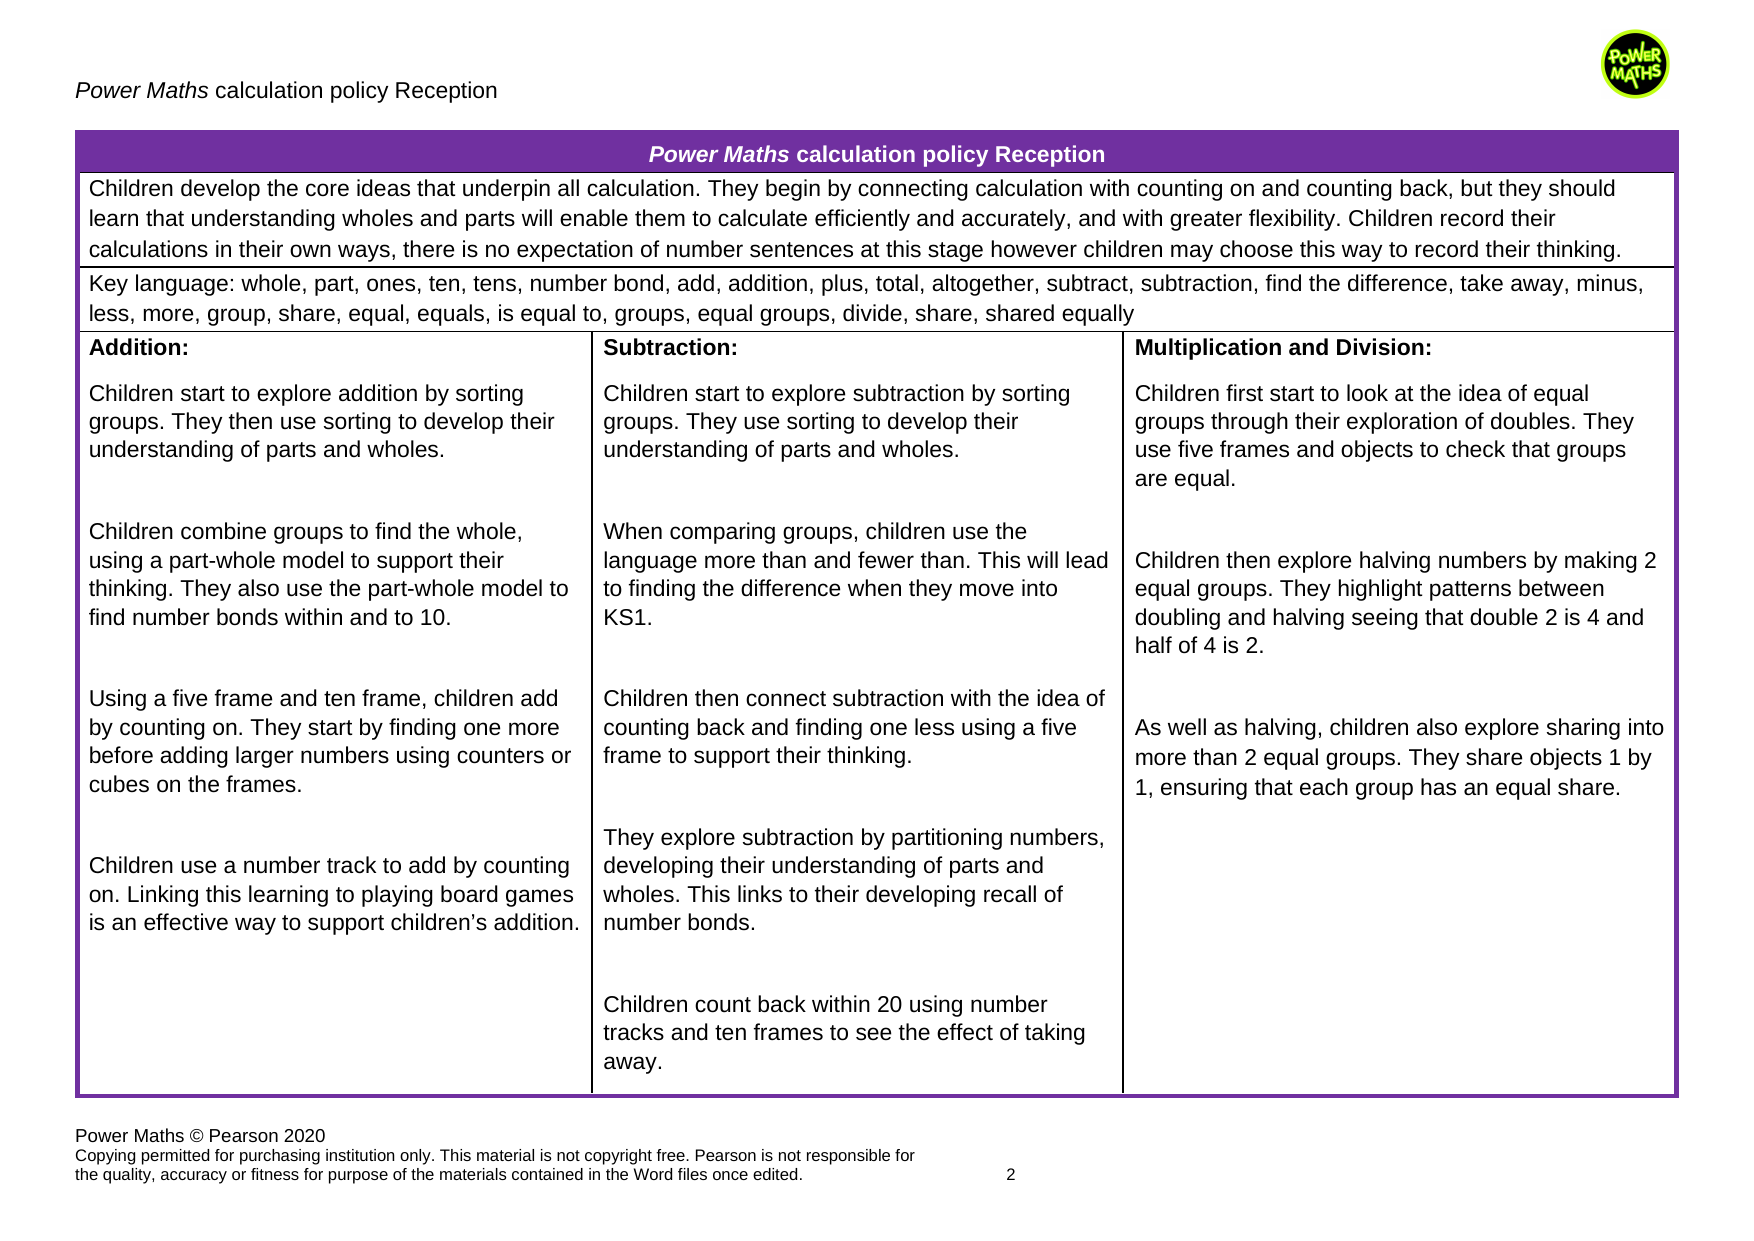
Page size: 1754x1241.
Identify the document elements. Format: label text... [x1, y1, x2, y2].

picture [1600, 29, 1670, 99]
table_cell Subtraction: Children start to explore subtraction by sorting groups. They use sorting to develop their understanding of parts and wholes. When comparing groups, children use the language more than and fewer than. This will lead to finding the difference when they move into KS1. Children then connect subtraction with the idea of counting back and finding one less using a five frame to support their thinking. They explore subtraction by partitioning numbers, developing their understanding of parts and wholes. This links to their developing recall of number bonds. Children count back within 20 using number tracks and ten frames to see the effect of taking away. [593, 332, 1122, 1093]
table_cell Addition: Children start to explore addition by sorting groups. They then use sorting to develop their understanding of parts and wholes. Children combine groups to find the whole, using a part-whole model to support their thinking. They also use the part-whole model to find number bonds within and to 10. Using a five frame and ten frame, children add by counting on. They start by finding one more before adding larger numbers using counters or cubes on the frames. Children use a number track to add by counting on. Linking this learning to playing board games is an effective way to support children’s addition. [80, 332, 591, 1093]
table_cell Multiplication and Division: Children first start to look at the idea of equal groups through their exploration of doubles. They use five frames and objects to check that groups are equal. Children then explore halving numbers by making 2 equal groups. They highlight patterns between doubling and halving seeing that double 2 is 4 and half of 4 is 2. As well as halving, children also explore sharing into more than 2 equal groups. They share objects 1 by 1, ensuring that each group has an equal share. [1124, 332, 1674, 1093]
table_cell Key language: whole, part, ones, ten, tens, number bond, add, addition, plus, total, altogether, subtract, subtraction, find the difference, take away, minus, less, more, group, share, equal, equals, is equal to, groups, equal groups, divide, share, shared equally [80, 268, 1674, 331]
table_header Power Maths calculation policy Reception [80, 135, 1674, 172]
table_cell Children develop the core ideas that underpin all calculation. They begin by connecting calculation with counting on and counting back, but they should learn that understanding wholes and parts will enable them to calculate efficiently and accurately, and with greater flexibility. Children record their calculations in their own ways, there is no expectation of number sentences at this stage however children may choose this way to record their thinking. [80, 173, 1674, 266]
